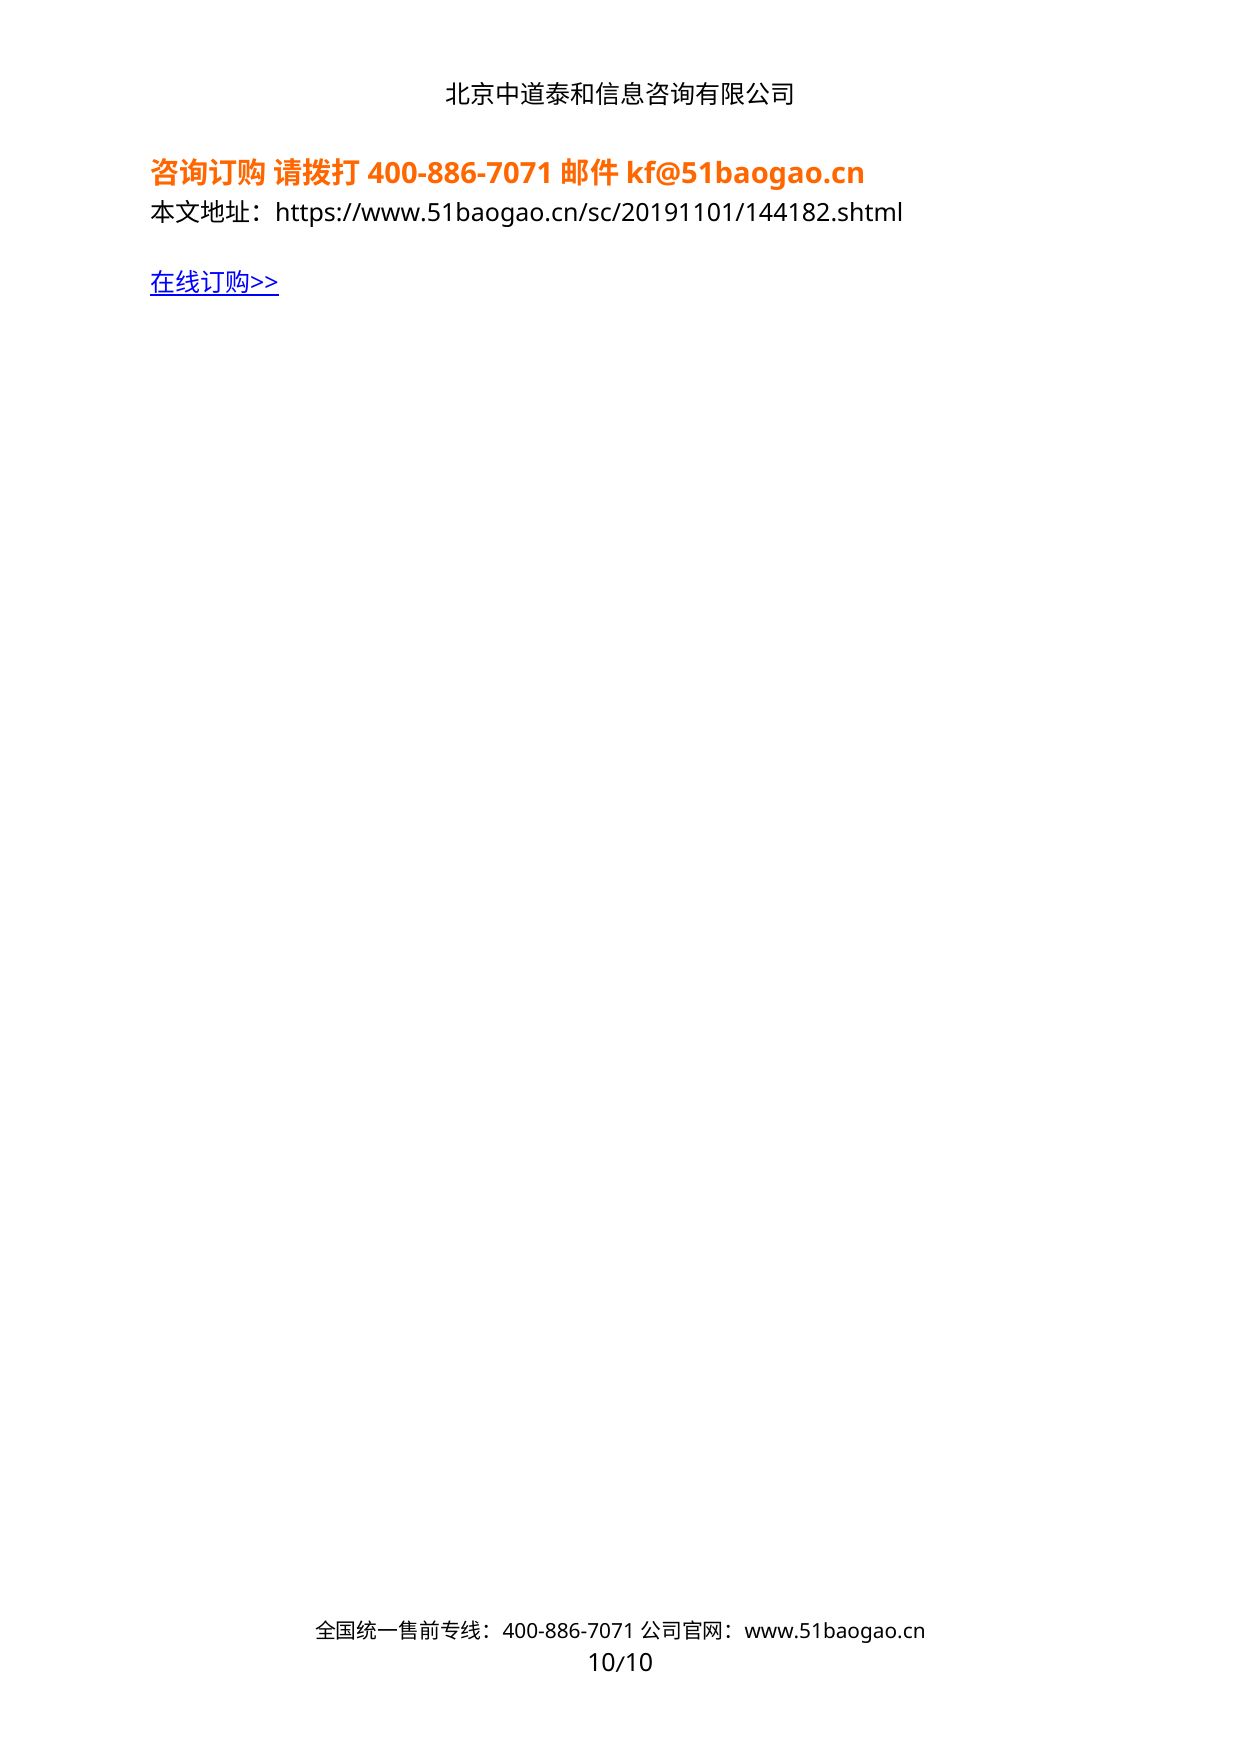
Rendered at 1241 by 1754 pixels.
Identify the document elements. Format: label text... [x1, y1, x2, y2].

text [150, 150, 1090, 229]
text 在线订购>> [150, 229, 1090, 299]
